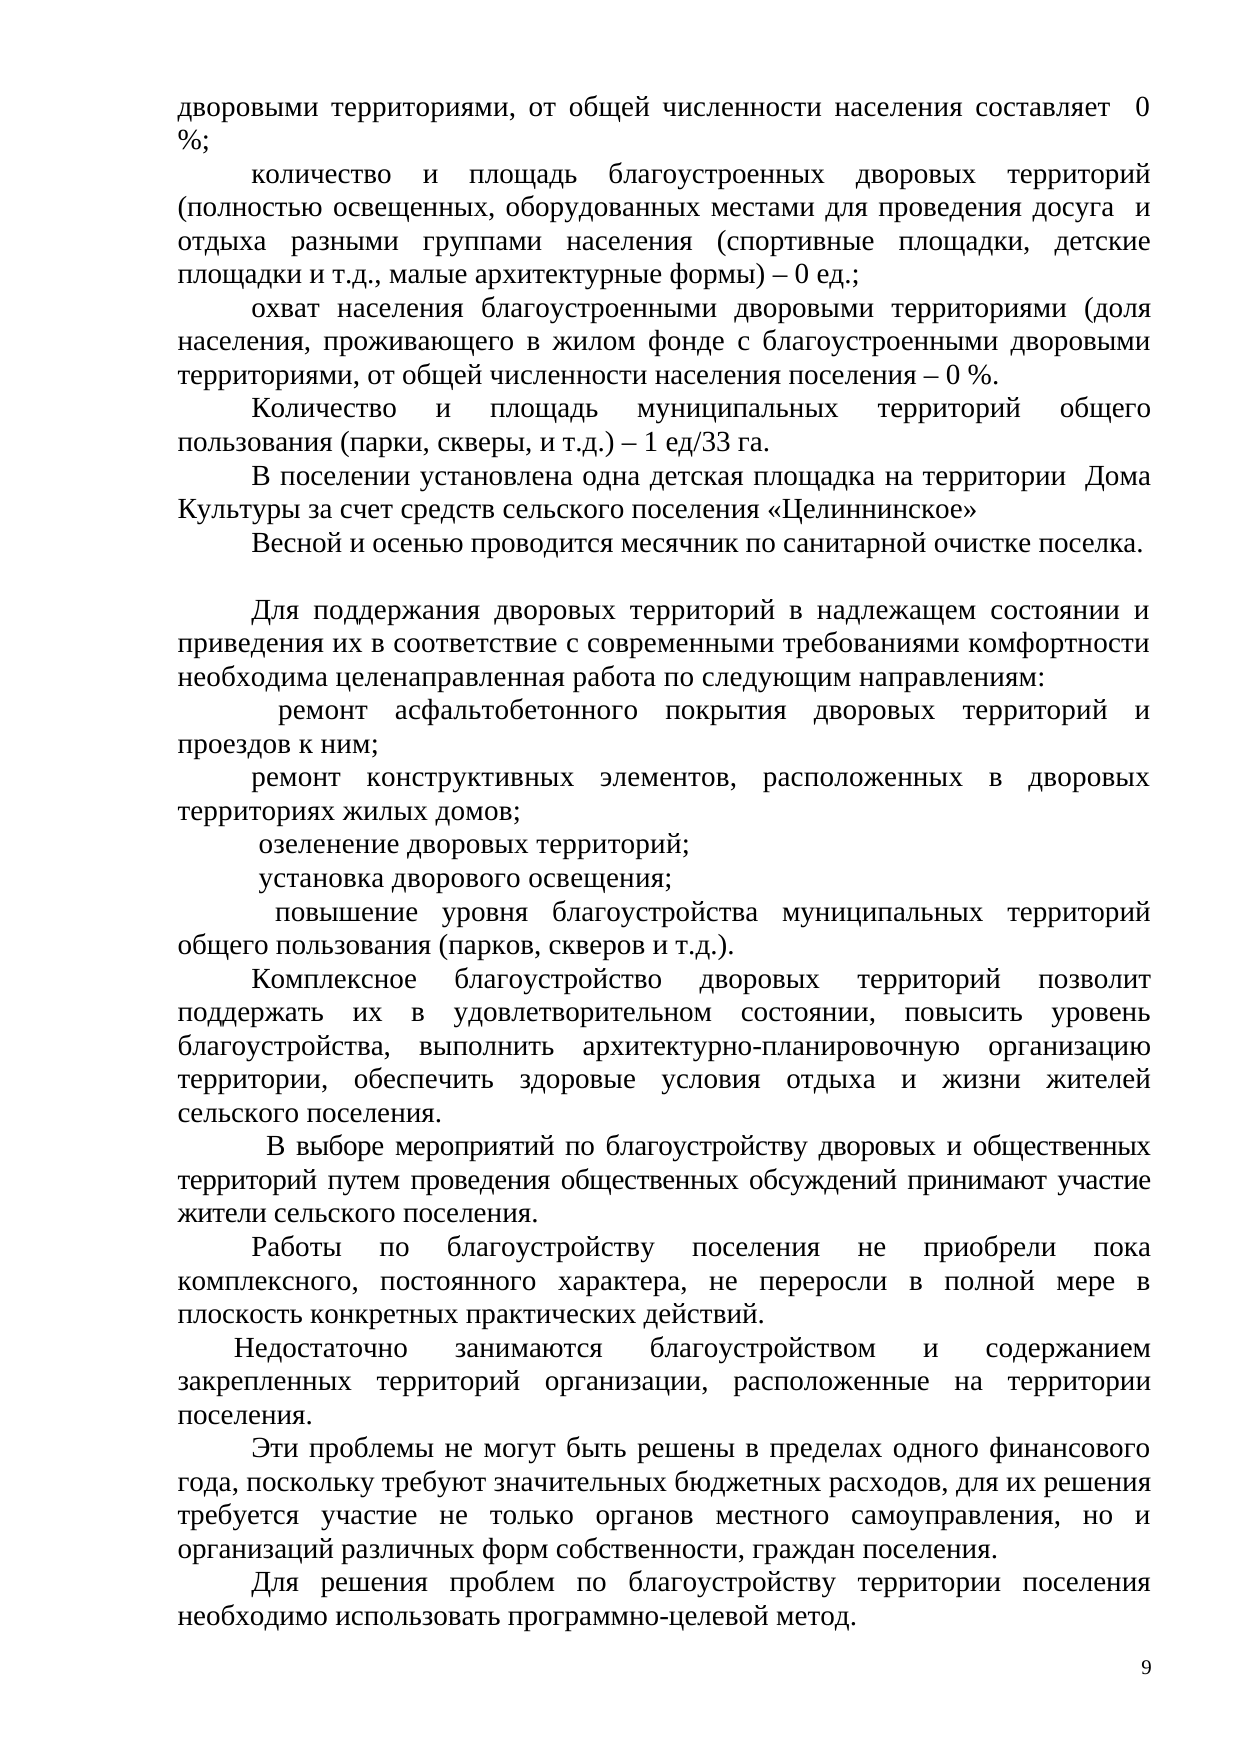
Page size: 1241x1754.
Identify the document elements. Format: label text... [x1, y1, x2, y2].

text установка дворового освещения; [177, 860, 1152, 894]
text охват населения благоустроенными дворовыми территориями (доля населения, проживающего в жилом фонде с благоустроенными дворовыми территориями, от общей численности населения поселения – 0 %. [177, 290, 1152, 391]
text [177, 89, 1152, 156]
text повышение уровня благоустройства муниципальных территорий общего пользования (парков, скверов и т.д.). [177, 894, 1152, 961]
text Комплексное благоустройство дворовых территорий позволит поддержать их в удовлетворительном состоянии, повысить уровень благоустройства, выполнить архитектурно-планировочную организацию территории, обеспечить здоровые условия отдыха и жизни жителей сельского поселения. [177, 961, 1152, 1128]
text Недостаточно занимаются благоустройством и содержанием закрепленных территорий организации, расположенные на территории поселения. [177, 1330, 1152, 1430]
text Эти проблемы не могут быть решены в пределах одного финансового года, поскольку требуют значительных бюджетных расходов, для их решения требуется участие не только органов местного самоуправления, но и организаций различных форм собственности, граждан поселения. [177, 1430, 1152, 1564]
text Для решения проблем по благоустройству территории поселения необходимо использовать программно-целевой метод. [177, 1564, 1152, 1632]
text озеленение дворовых территорий; [177, 827, 1152, 860]
text Количество и площадь муниципальных территорий общего пользования (парки, скверы, и т.д.) – 1 ед/33 га. [177, 391, 1152, 458]
text В поселении установлена одна детская площадка на территории Дома Культуры за счет средств сельского поселения «Целиннинское» [177, 458, 1152, 525]
text Весной и осенью проводится месячник по санитарной очистке поселка. [177, 525, 1152, 558]
text количество и площадь благоустроенных дворовых территорий (полностью освещенных, оборудованных местами для проведения досуга и отдыха разными группами населения (спортивные площадки, детские площадки и т.д., малые архитектурные формы) – 0 ед.; [177, 156, 1152, 290]
text Работы по благоустройству поселения не приобрели пока комплексного, постоянного характера, не переросли в полной мере в плоскость конкретных практических действий. [177, 1229, 1152, 1330]
text ремонт асфальтобетонного покрытия дворовых территорий и проездов к ним; [177, 692, 1152, 759]
text ремонт конструктивных элементов, расположенных в дворовых территориях жилых домов; [177, 759, 1152, 827]
text Для поддержания дворовых территорий в надлежащем состоянии и приведения их в соответствие с современными требованиями комфортности необходима целенаправленная работа по следующим направлениям: [177, 592, 1152, 692]
text В выборе мероприятий по благоустройству дворовых и общественных территорий путем проведения общественных обсуждений принимают участие жители сельского поселения. [177, 1128, 1152, 1229]
